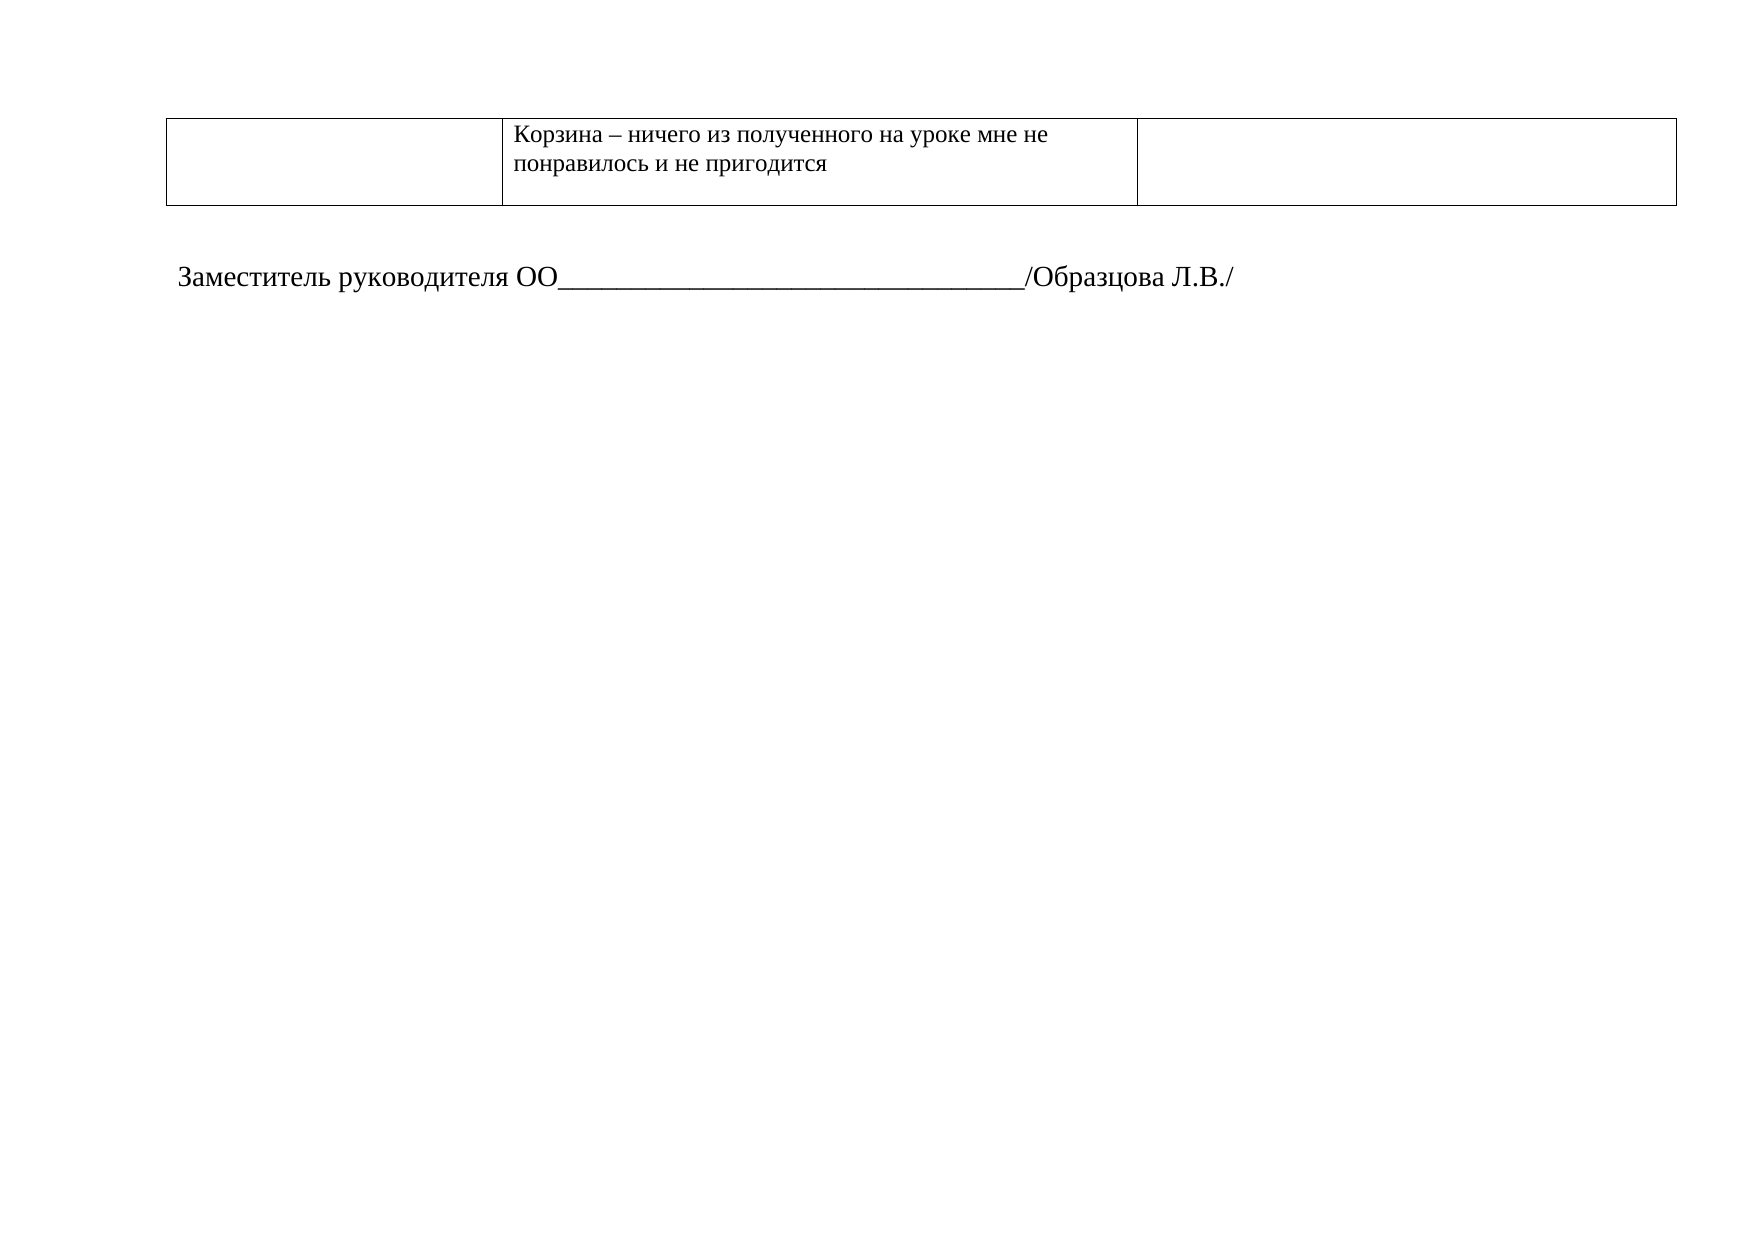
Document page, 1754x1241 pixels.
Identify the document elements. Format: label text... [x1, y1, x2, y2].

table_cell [503, 119, 1137, 205]
text Заместитель руководителя ОО________________________________/Образцова Л.В./ [177, 259, 1665, 292]
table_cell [167, 119, 502, 205]
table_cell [1138, 119, 1676, 205]
